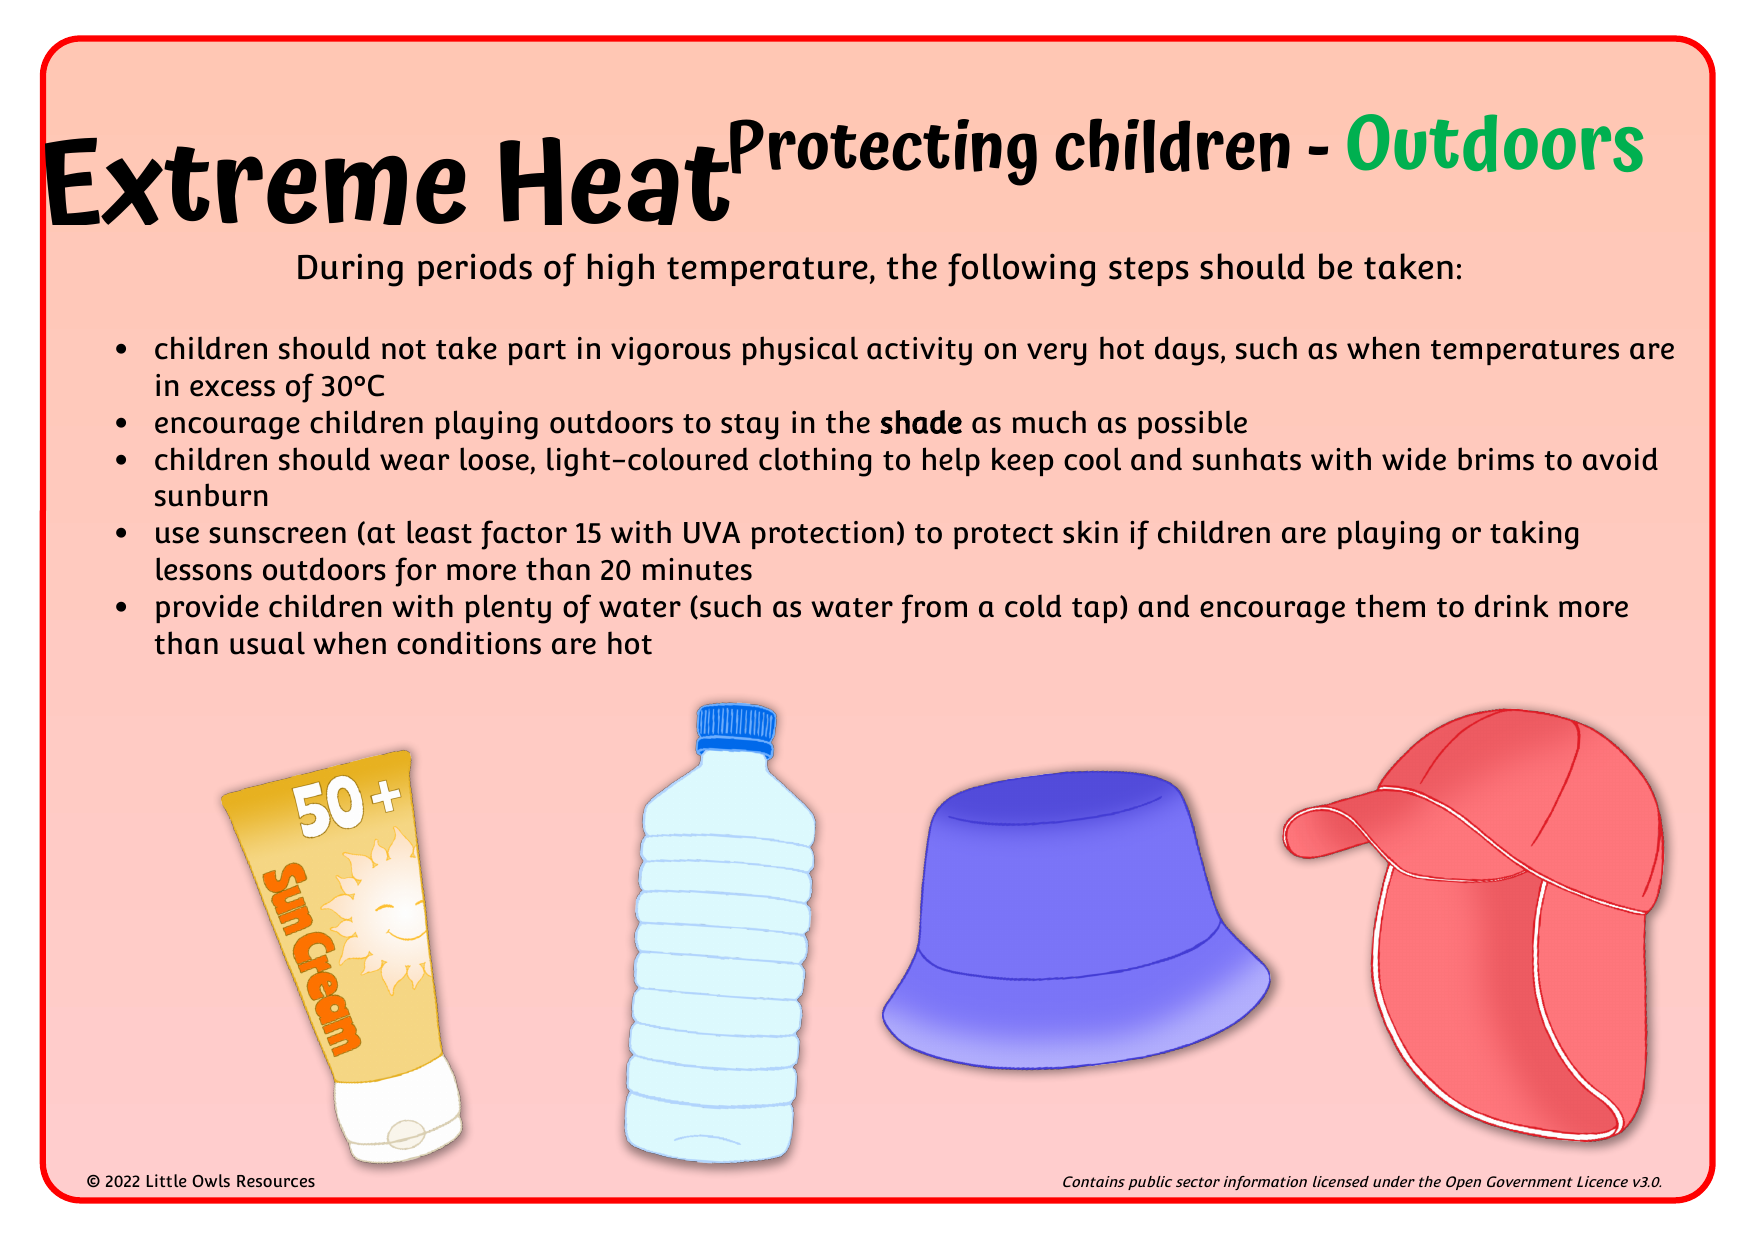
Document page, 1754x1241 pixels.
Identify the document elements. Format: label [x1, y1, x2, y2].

picture [618, 697, 825, 1168]
picture [853, 693, 1673, 1145]
picture [220, 748, 504, 1182]
